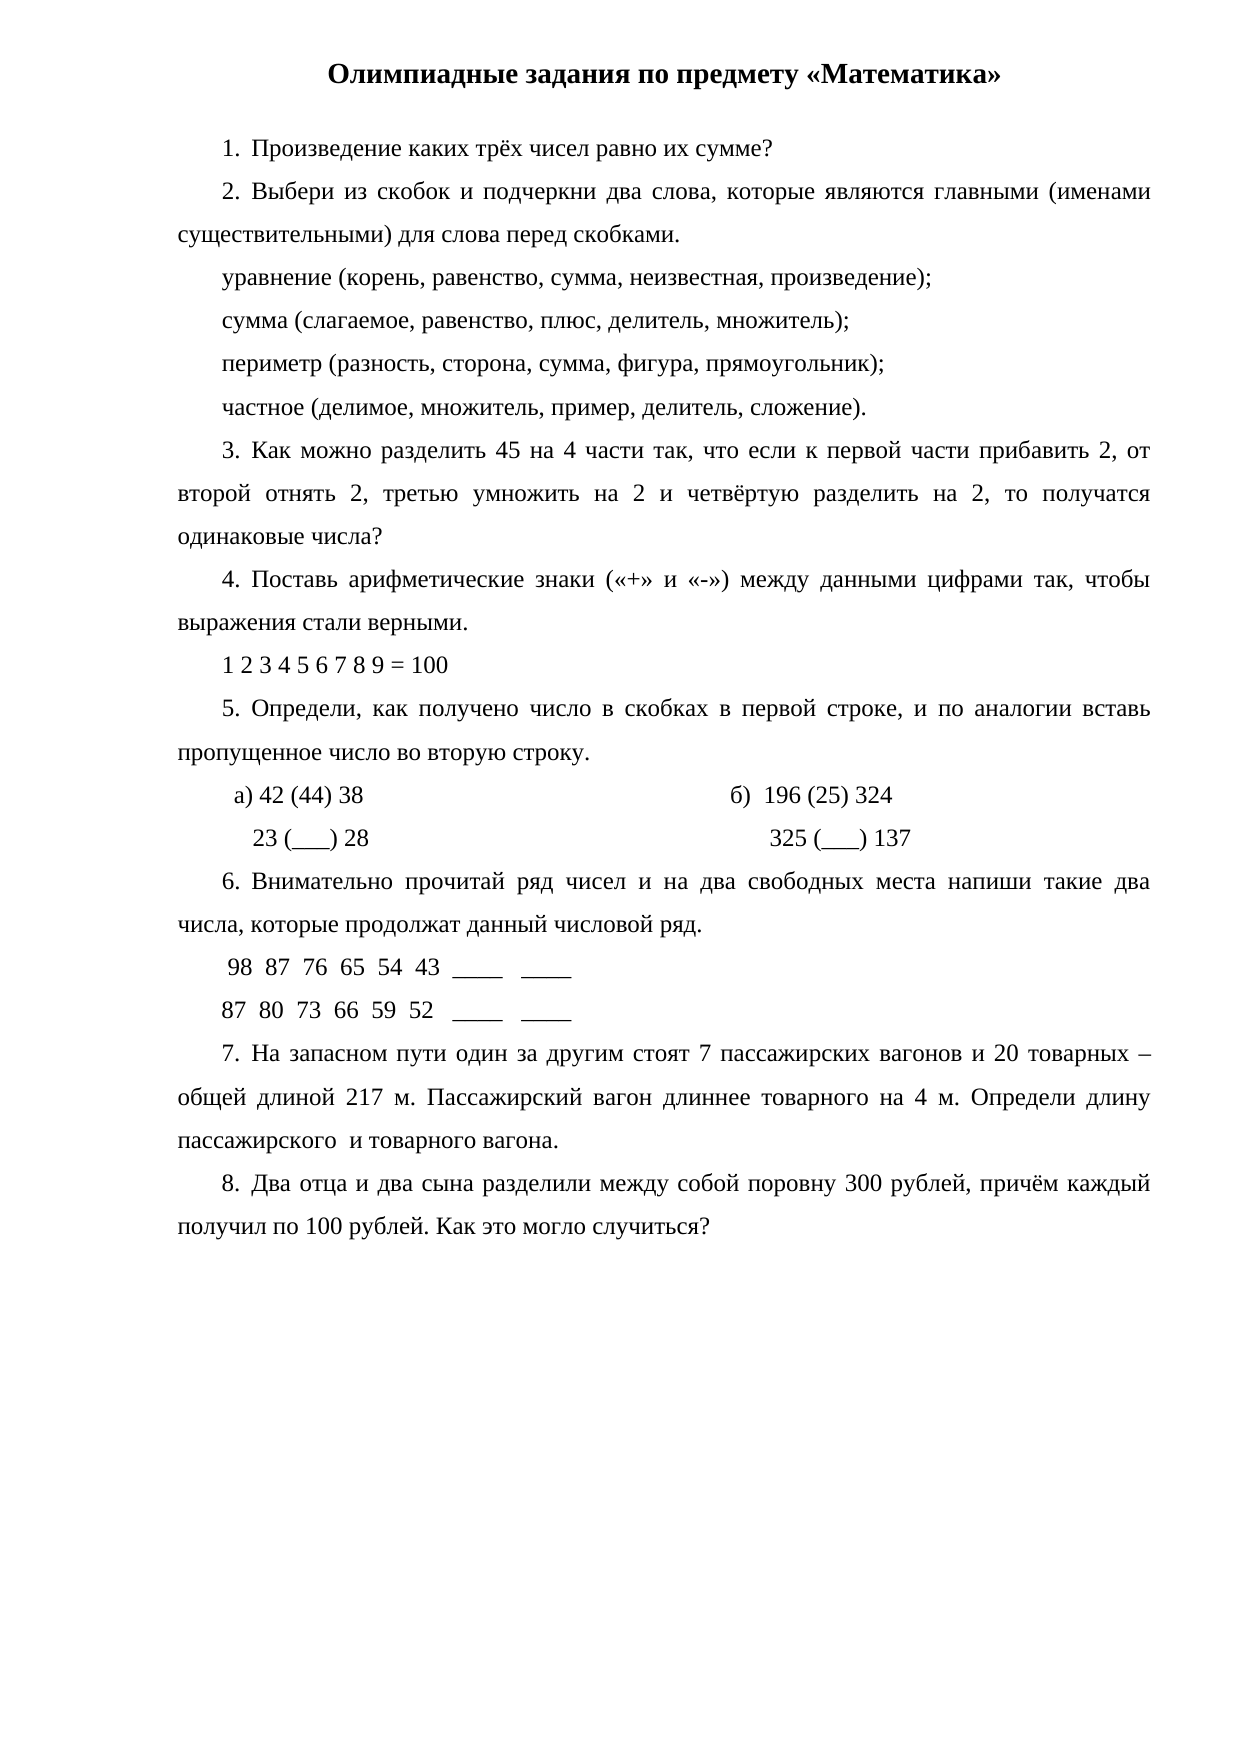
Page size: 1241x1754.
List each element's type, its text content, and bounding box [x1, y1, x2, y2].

text частное (делимое, множитель, пример, делитель, сложение). [222, 392, 1152, 420]
text а) 42 (44) 38 б) 196 (25) 324 [177, 780, 1152, 808]
list Определи, как получено число в скобках в первой строке, и по аналогии вставь пропущенное число во вторую строку. [177, 693, 1152, 765]
list На запасном пути один за другим стоят 7 пассажирских вагонов и 20 товарных –общей длиной . Пассажирский вагон длиннее товарного на . Определи длину пассажирского и товарного вагона. [177, 1038, 1152, 1153]
text 1 2 3 4 5 6 7 8 9 = 100 [222, 650, 1152, 679]
text 23 (___) 28 325 (___) 137 [177, 823, 1152, 852]
list Выбери из скобок и подчеркни два слова, которые являются главными (именами существительными) для слова перед скобками. [177, 176, 1152, 248]
text уравнение (корень, равенство, сумма, неизвестная, произведение); [222, 262, 1152, 291]
list Два отца и два сына разделили между собой поровну 300 рублей, причём каждый получил по 100 рублей. Как это могло случиться? [177, 1168, 1152, 1240]
text периметр (разность, сторона, сумма, фигура, прямоугольник); [222, 348, 1152, 377]
list Как можно разделить 45 на 4 части так, что если к первой части прибавить 2, от второй отнять 2, третью умножить на 2 и четвёртую разделить на 2, то получатся одинаковые числа? [177, 435, 1152, 550]
list Произведение каких трёх чисел равно их сумме? [207, 133, 1152, 162]
text 98 87 76 65 54 43 ____ ____ [177, 952, 1152, 981]
text 87 80 73 66 59 52 ____ ____ [177, 995, 1152, 1024]
text сумма (слагаемое, равенство, плюс, делитель, множитель); [222, 305, 1152, 334]
list Поставь арифметические знаки («+» и «-») между данными цифрами так, чтобы выражения стали верными. [177, 564, 1152, 636]
list Внимательно прочитай ряд чисел и на два свободных места напиши такие два числа, которые продолжат данный числовой ряд. [177, 866, 1152, 938]
text Олимпиадные задания по предмету «Математика» [177, 56, 1152, 90]
